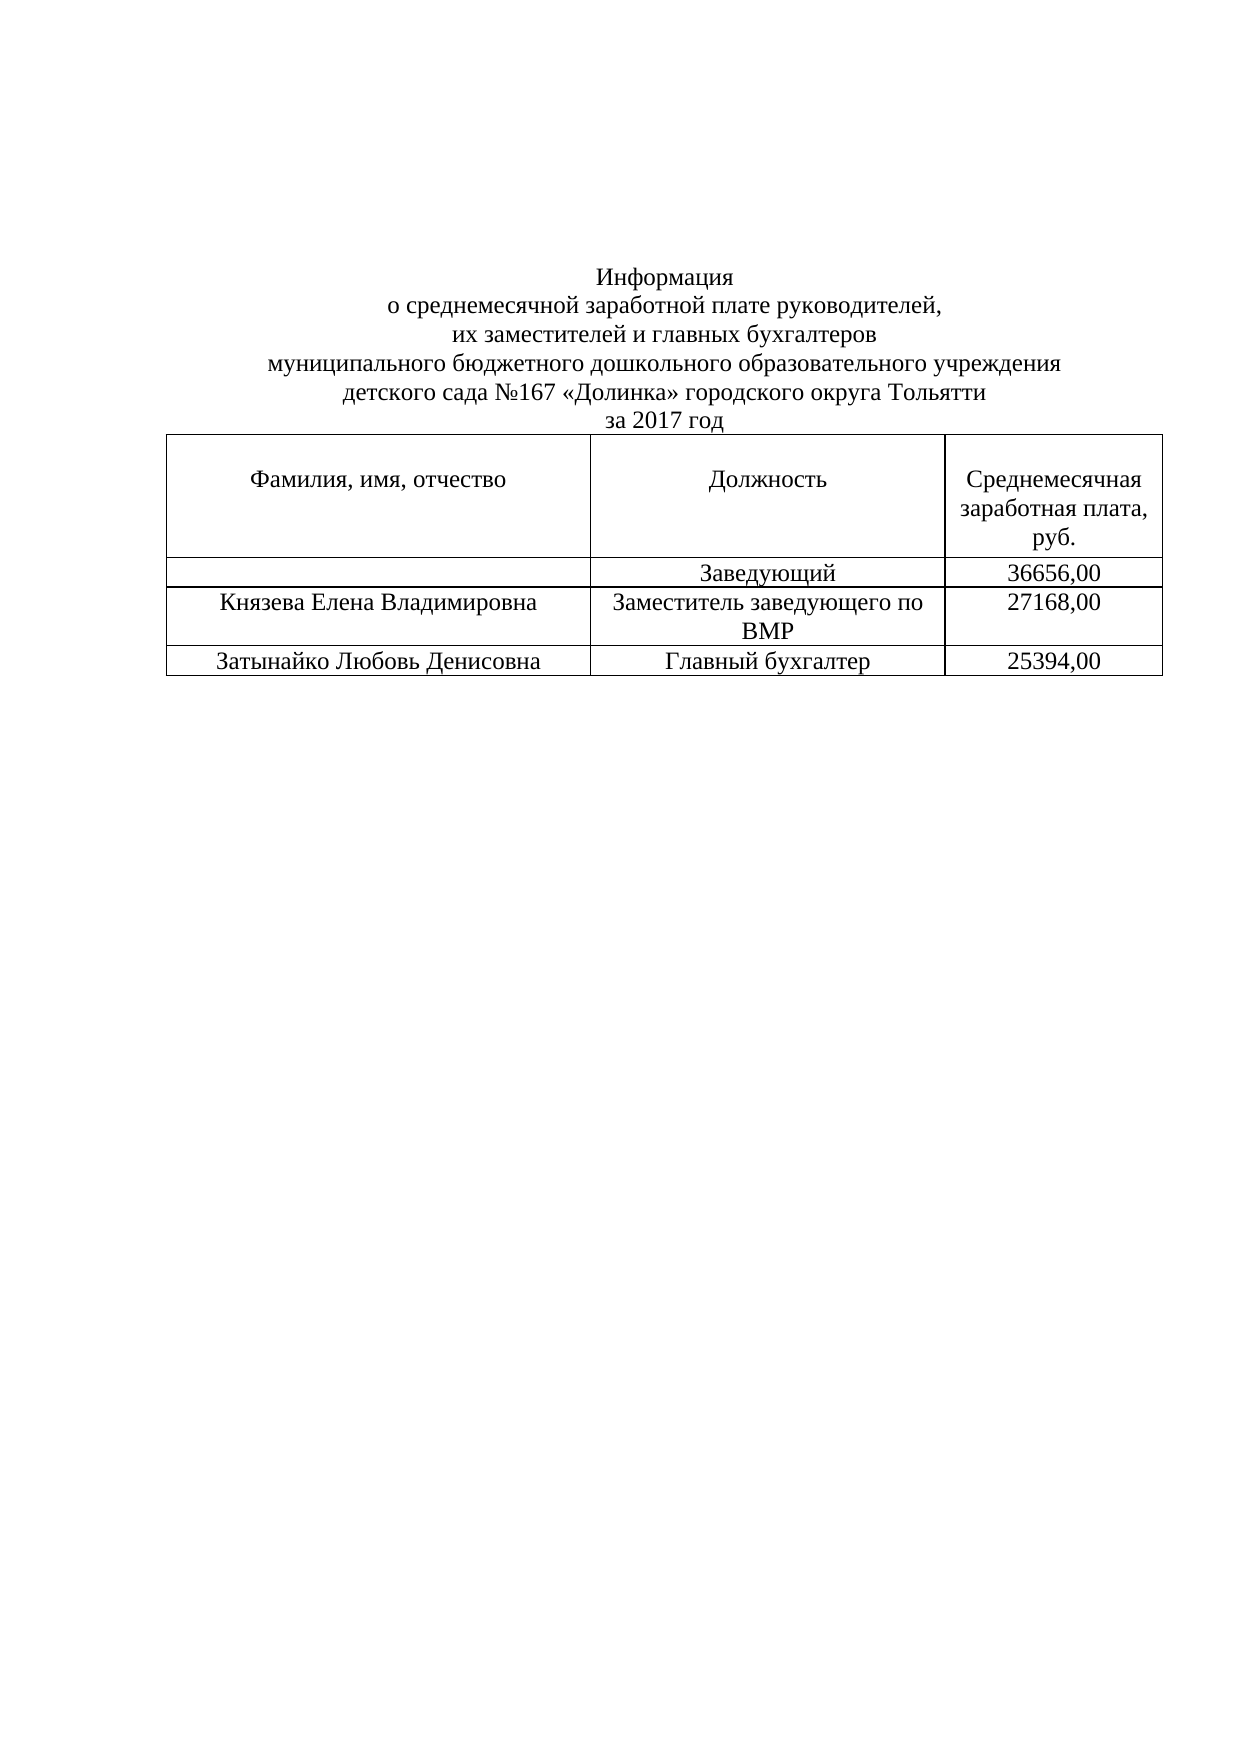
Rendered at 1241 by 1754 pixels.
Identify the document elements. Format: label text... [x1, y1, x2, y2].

text Информация [177, 262, 1152, 291]
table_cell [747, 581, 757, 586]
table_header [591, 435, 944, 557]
text за 2017 год [177, 406, 1152, 434]
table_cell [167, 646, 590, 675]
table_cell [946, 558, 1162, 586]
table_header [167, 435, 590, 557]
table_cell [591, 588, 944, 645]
text муниципального бюджетного дошкольного образовательного учреждения [177, 348, 1152, 377]
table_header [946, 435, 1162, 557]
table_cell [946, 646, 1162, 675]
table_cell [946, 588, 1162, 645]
text детского сада №167 «Долинка» городского округа Тольятти [177, 377, 1152, 406]
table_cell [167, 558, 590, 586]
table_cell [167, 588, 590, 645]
text о среднемесячной заработной плате руководителей, [177, 291, 1152, 319]
text их заместителей и главных бухгалтеров [177, 319, 1152, 348]
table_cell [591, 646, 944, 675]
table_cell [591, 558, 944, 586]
